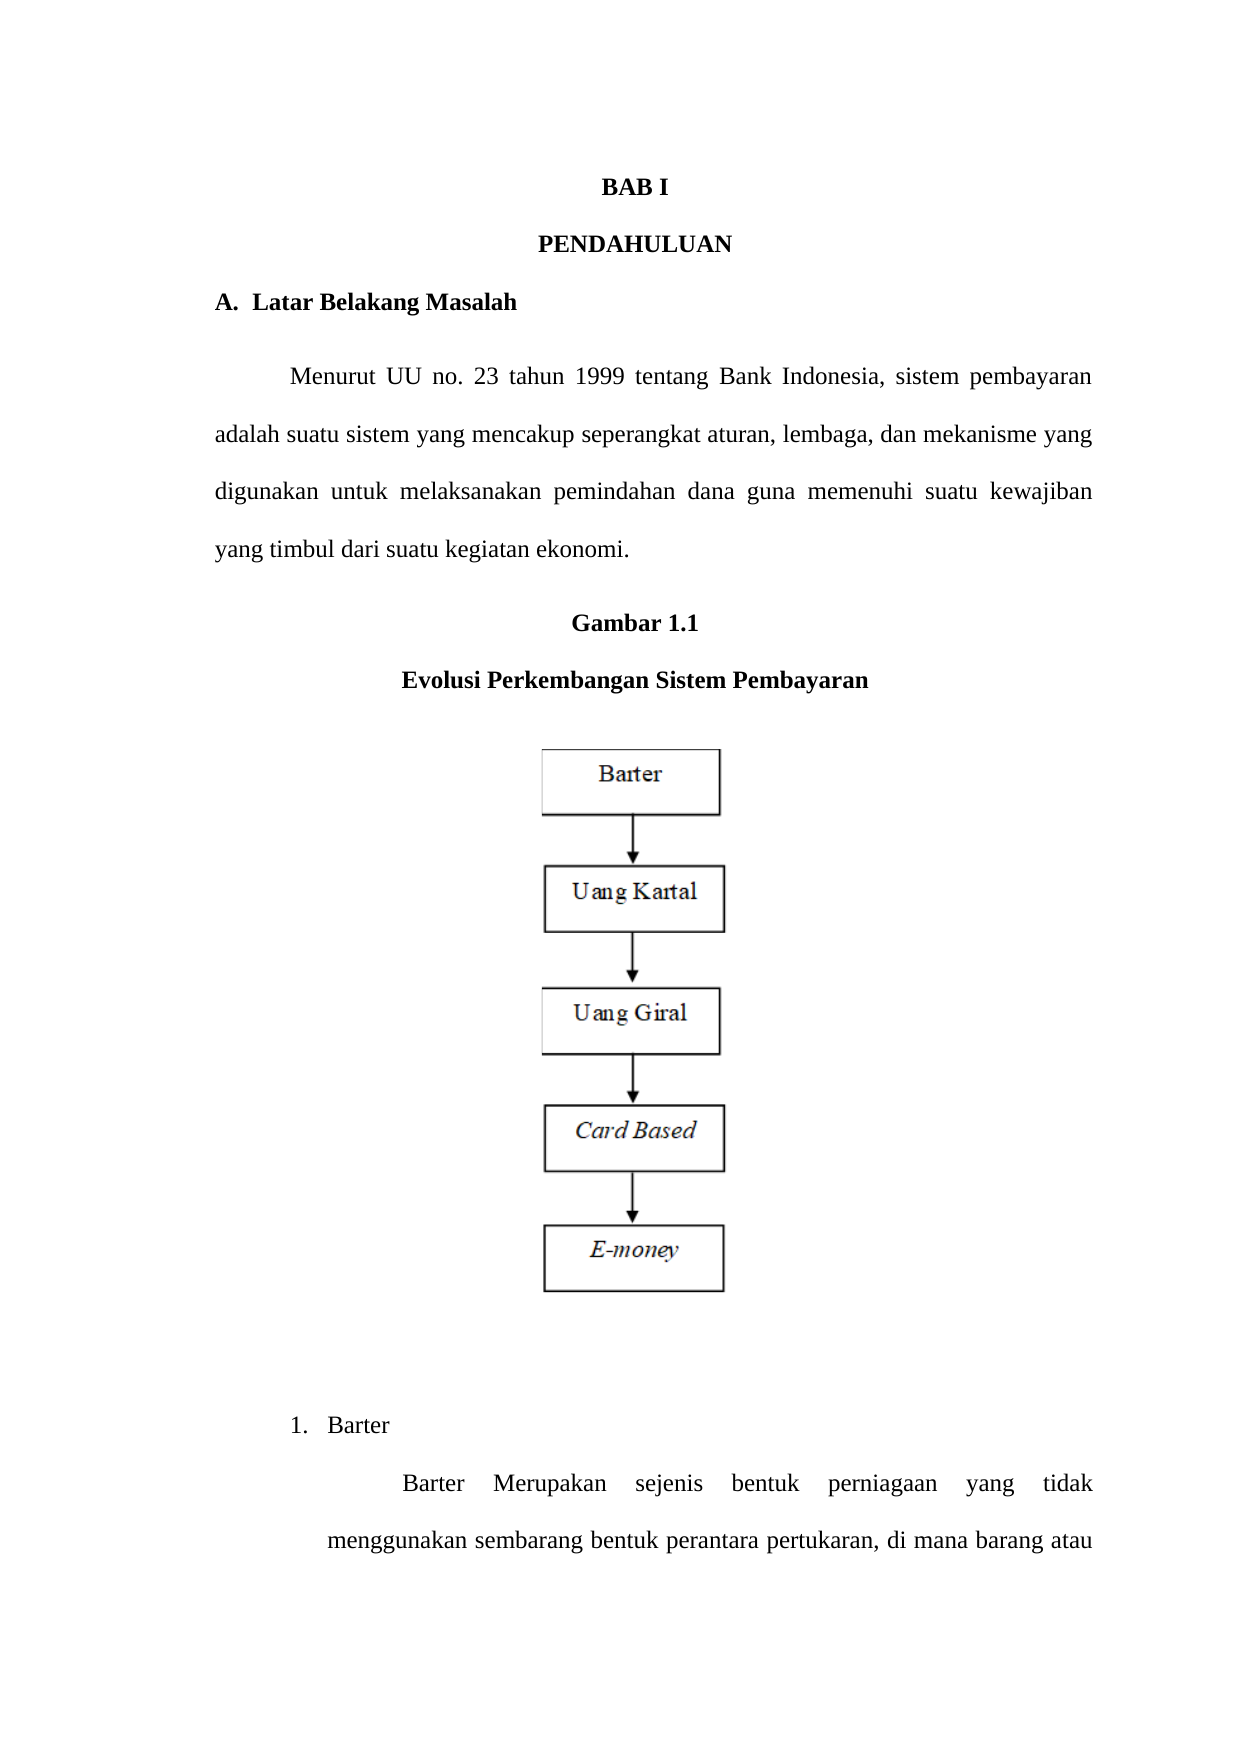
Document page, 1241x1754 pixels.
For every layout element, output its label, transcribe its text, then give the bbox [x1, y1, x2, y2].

list Barter [289, 1411, 1093, 1439]
picture [541, 749, 729, 1296]
list Evolusi Perkembangan Sistem Pembayaran [177, 665, 1093, 694]
list Latar Belakang Masalah [214, 287, 1093, 316]
list Gambar 1.1 [177, 608, 1093, 637]
text Menurut UU no. 23 tahun 1999 tentang Bank Indonesia, sistem pembayaran adalah suatu sistem yang mencakup seperangkat aturan, lembaga, dan mekanisme yang digunakan untuk melaksanakan pemindahan dana guna memenuhi suatu kewajiban yang timbul dari suatu kegiatan ekonomi. [214, 361, 1093, 562]
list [327, 1468, 1093, 1554]
subtitle BAB I PENDAHULUAN [177, 172, 1093, 258]
